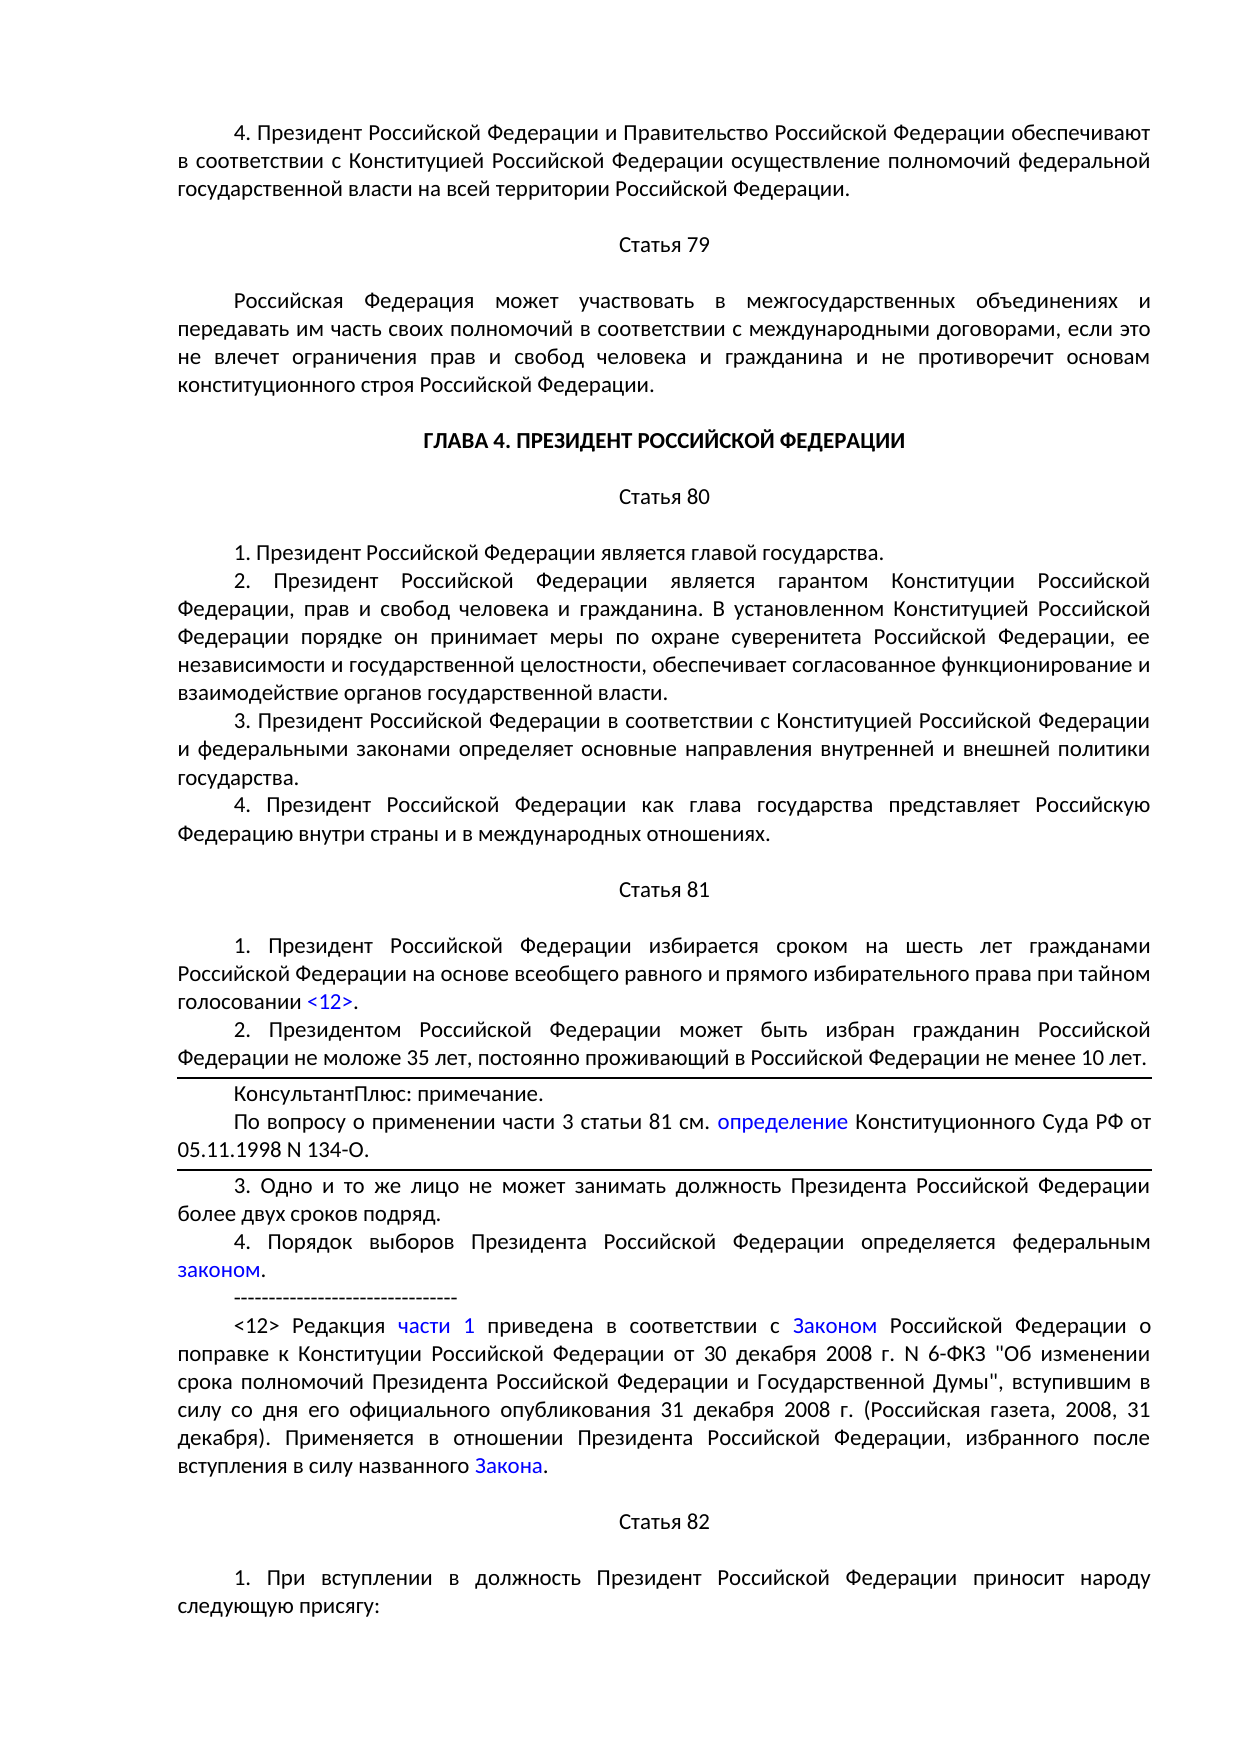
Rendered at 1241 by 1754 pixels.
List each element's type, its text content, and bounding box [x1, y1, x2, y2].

text 2. Президент Российской Федерации является гарантом Конституции Российской Федерации, прав и свобод человека и гражданина. В установленном Конституцией Российской Федерации порядке он принимает меры по охране суверенитета Российской Федерации, ее независимости и государственной целостности, обеспечивает согласованное функционирование и взаимодействие органов государственной власти. [177, 566, 1152, 707]
text 3. Одно и то же лицо не может занимать должность Президента Российской Федерации более двух сроков подряд. [177, 1171, 1152, 1227]
text 3. Президент Российской Федерации в соответствии с Конституцией Российской Федерации и федеральными законами определяет основные направления внутренней и внешней политики государства. [177, 707, 1152, 791]
text 1. Президент Российской Федерации избирается сроком на шесть лет гражданами Российской Федерации на основе всеобщего равного и прямого избирательного права при тайном голосовании <12>. [177, 931, 1152, 1015]
text Статья 81 [177, 875, 1152, 903]
text 2. Президентом Российской Федерации может быть избран гражданин Российской Федерации не моложе 35 лет, постоянно проживающий в Российской Федерации не менее 10 лет. [177, 1015, 1152, 1071]
text 4. Президент Российской Федерации как глава государства представляет Российскую Федерацию внутри страны и в международных отношениях. [177, 791, 1152, 847]
text Статья 80 [177, 482, 1152, 510]
text ГЛАВА 4. ПРЕЗИДЕНТ РОССИЙСКОЙ ФЕДЕРАЦИИ [177, 426, 1152, 454]
text 4. Порядок выборов Президента Российской Федерации определяется федеральным законом. [177, 1227, 1152, 1283]
text 4. Президент Российской Федерации и Правительство Российской Федерации обеспечивают в соответствии с Конституцией Российской Федерации осуществление полномочий федеральной государственной власти на всей территории Российской Федерации. [177, 118, 1152, 202]
text -------------------------------- [177, 1283, 1152, 1311]
text 1. Президент Российской Федерации является главой государства. [177, 538, 1152, 566]
text По вопросу о применении части 3 статьи 81 см. определение Конституционного Суда РФ от 05.11.1998 N 134-О. [177, 1107, 1152, 1163]
text Российская Федерация может участвовать в межгосударственных объединениях и передавать им часть своих полномочий в соответствии с международными договорами, если это не влечет ограничения прав и свобод человека и гражданина и не противоречит основам конституционного строя Российской Федерации. [177, 286, 1152, 398]
text Статья 82 [177, 1507, 1152, 1535]
text <12> Редакция части 1 приведена в соответствии с Законом Российской Федерации о поправке к Конституции Российской Федерации от 30 декабря 2008 г. N 6-ФКЗ "Об изменении срока полномочий Президента Российской Федерации и Государственной Думы", вступившим в силу со дня его официального опубликования 31 декабря 2008 г. (Российская газета, 2008, 31 декабря). Применяется в отношении Президента Российской Федерации, избранного после вступления в силу названного Закона. [177, 1311, 1152, 1479]
text Статья 79 [177, 230, 1152, 258]
text 1. При вступлении в должность Президент Российской Федерации приносит народу следующую присягу: [177, 1563, 1152, 1619]
text КонсультантПлюс: примечание. [177, 1079, 1152, 1107]
